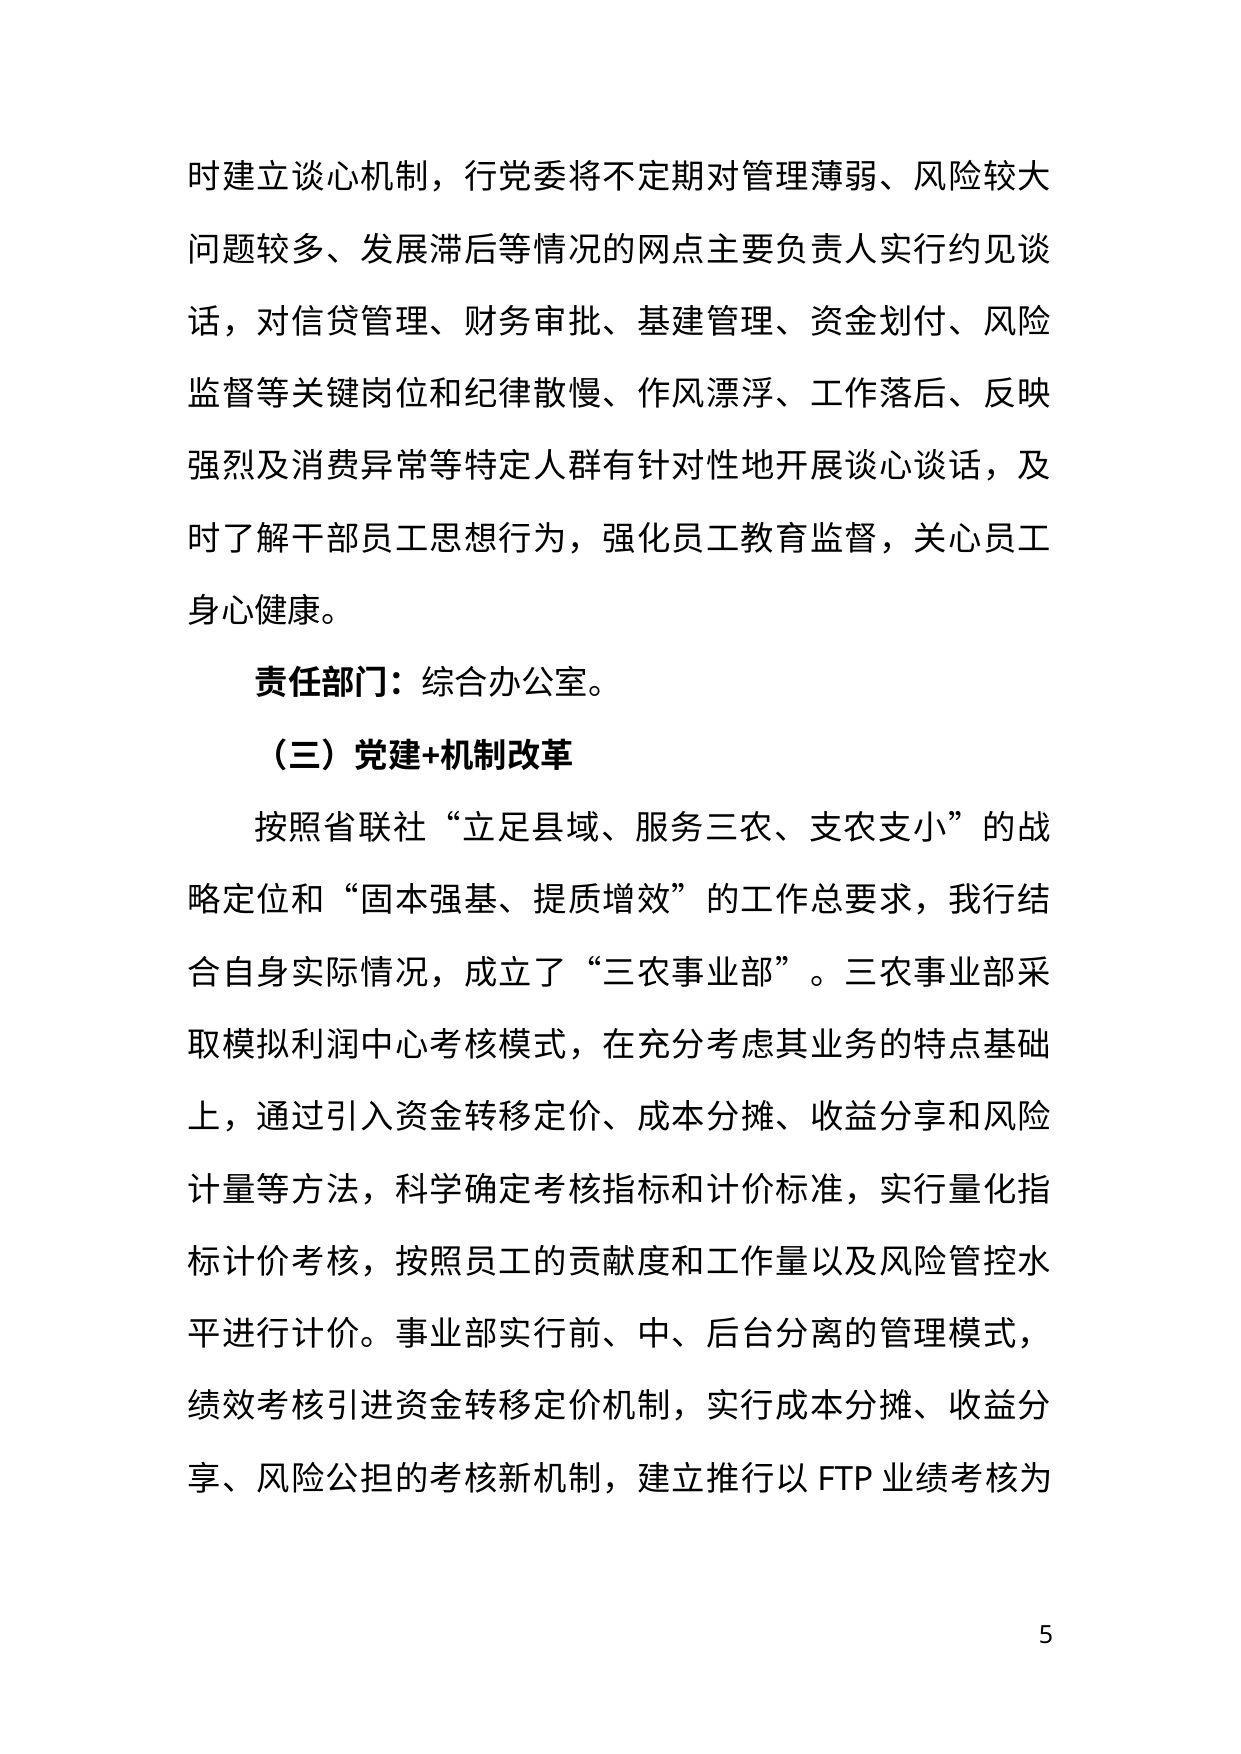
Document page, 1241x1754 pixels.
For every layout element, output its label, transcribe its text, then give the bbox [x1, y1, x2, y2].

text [187, 801, 1053, 1500]
text 责任部门：综合办公室。 [187, 656, 1053, 704]
text （三）党建+机制改革 [187, 728, 1053, 777]
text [187, 150, 1053, 632]
